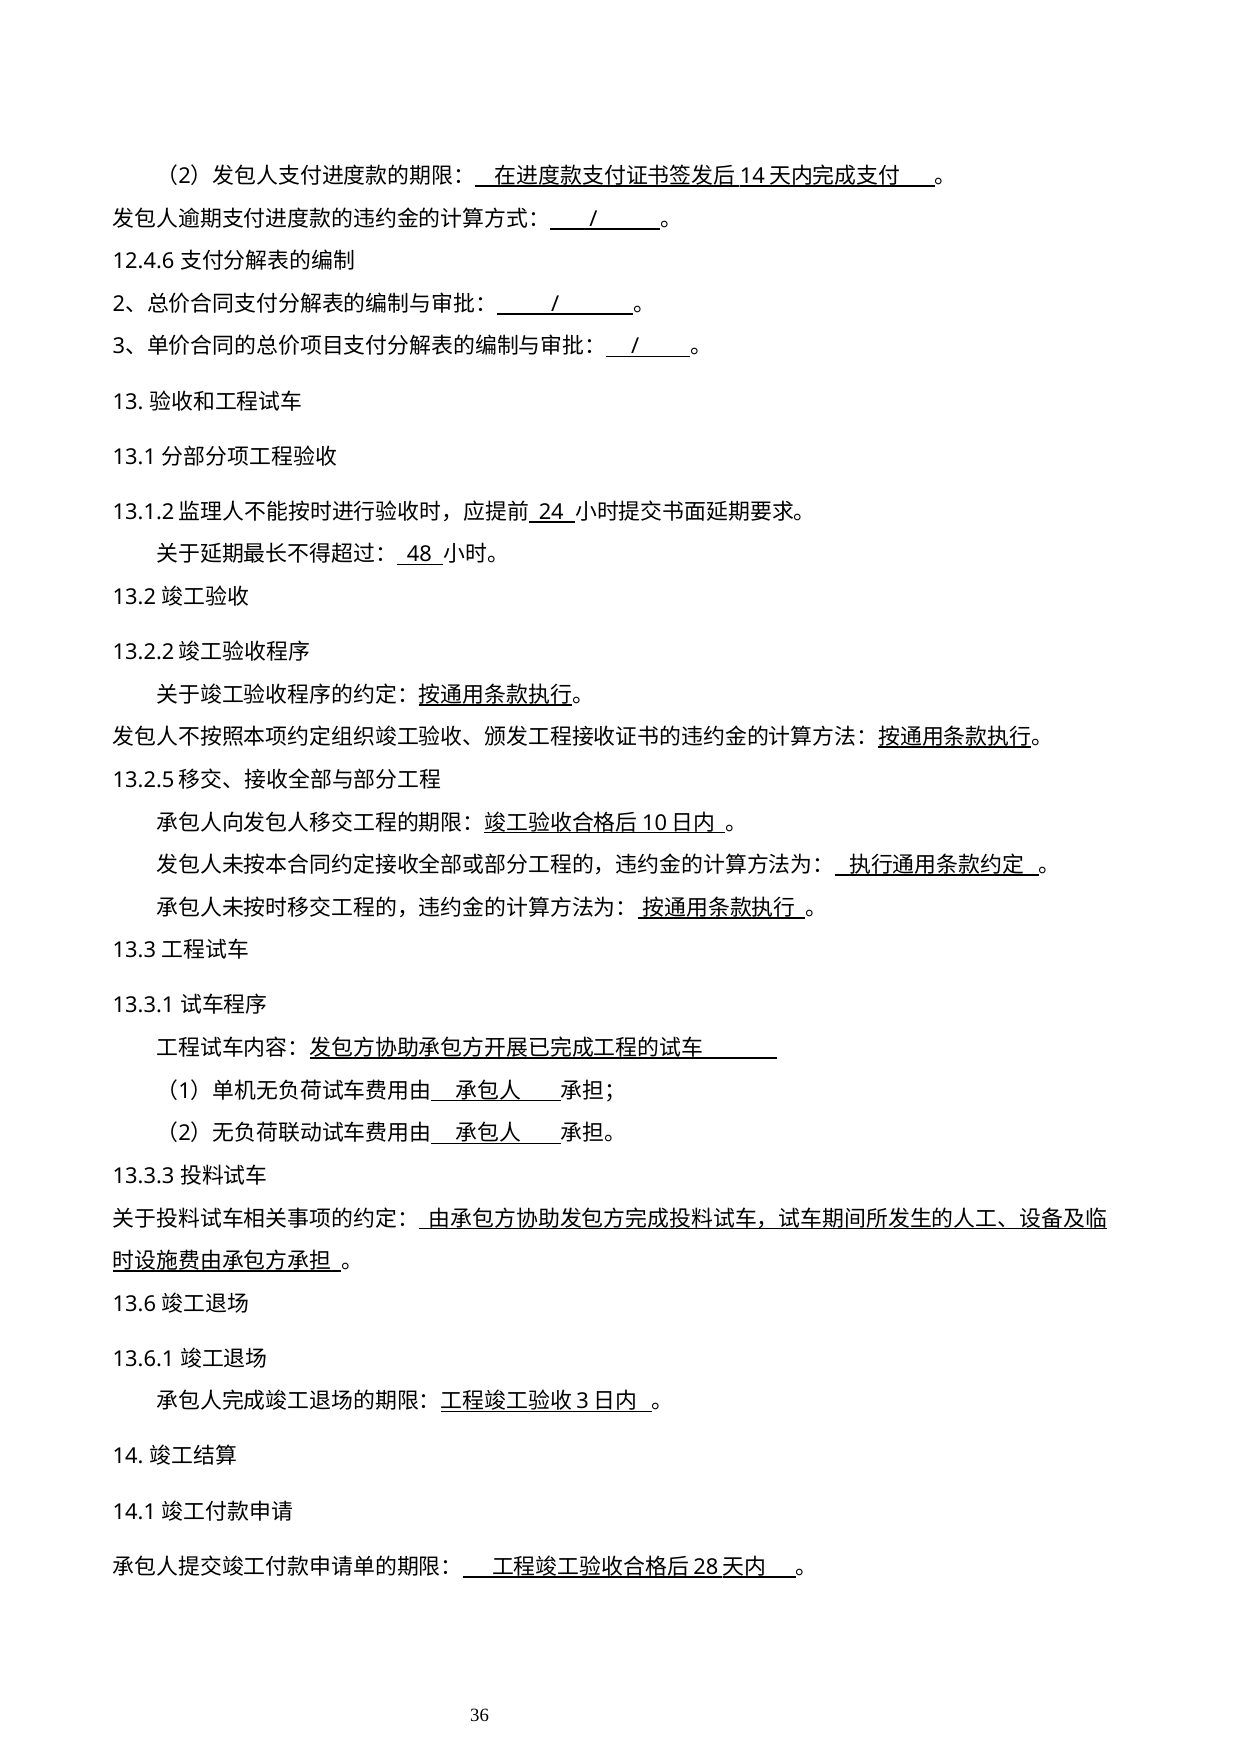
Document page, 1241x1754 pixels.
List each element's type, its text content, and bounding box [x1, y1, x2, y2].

text 13.6 竣工退场 [112, 1280, 1128, 1323]
text 13.3 工程试车 [112, 927, 1128, 969]
text 关于延期最长不得超过： 48 小时。 [112, 531, 1128, 574]
text 13.2.2竣工验收程序 [112, 629, 1128, 671]
text 13.3.1 试车程序 [112, 982, 1128, 1025]
text 13.3.3 投料试车 [112, 1152, 1128, 1195]
text 2、总价合同支付分解表的编制与审批： / 。 [112, 281, 1128, 323]
text 3、单价合同的总价项目支付分解表的编制与审批： / 。 [112, 323, 1128, 366]
text 发包人未按本合同约定接收全部或部分工程的，违约金的计算方法为： 执行通用条款约定 。 [112, 842, 1128, 884]
text 关于竣工验收程序的约定：按通用条款执行。 [156, 671, 1128, 714]
text 13.6.1 竣工退场 [112, 1335, 1128, 1378]
text 关于投料试车相关事项的约定： 由承包方协助发包方完成投料试车，试车期间所发生的人工、设备及临时设施费由承包方承担 。 [112, 1195, 1128, 1280]
text 13. 验收和工程试车 [112, 378, 1128, 421]
text 13.2.5移交、接收全部与部分工程 [112, 757, 1128, 799]
text 13.1.2监理人不能按时进行验收时，应提前 24 小时提交书面延期要求。 [112, 488, 1128, 531]
text 13.2 竣工验收 [112, 574, 1128, 616]
text 发包人逾期支付进度款的违约金的计算方式： / 。 [112, 195, 1128, 238]
text 发包人不按照本项约定组织竣工验收、颁发工程接收证书的违约金的计算方法：按通用条款执行。 [112, 714, 1128, 757]
text 12.4.6 支付分解表的编制 [112, 238, 1128, 281]
text 承包人提交竣工付款申请单的期限： 工程竣工验收合格后28天内 。 [112, 1543, 1128, 1586]
text 承包人完成竣工退场的期限：工程竣工验收3日内 。 [112, 1378, 1128, 1421]
text 承包人未按时移交工程的，违约金的计算方法为： 按通用条款执行 。 [112, 884, 1128, 927]
text 工程试车内容：发包方协助承包方开展已完成工程的试车 [112, 1025, 1128, 1067]
text 14.1 竣工付款申请 [112, 1488, 1128, 1531]
text 14. 竣工结算 [112, 1433, 1128, 1476]
text （1）单机无负荷试车费用由 承包人 承担； [112, 1067, 1128, 1110]
text （2）无负荷联动试车费用由 承包人 承担。 [112, 1110, 1128, 1152]
text 13.1 分部分项工程验收 [112, 433, 1128, 476]
text （2）发包人支付进度款的期限： 在进度款支付证书签发后14天内完成支付 。 [112, 153, 1128, 195]
text 承包人向发包人移交工程的期限：竣工验收合格后10日内 。 [112, 799, 1128, 842]
